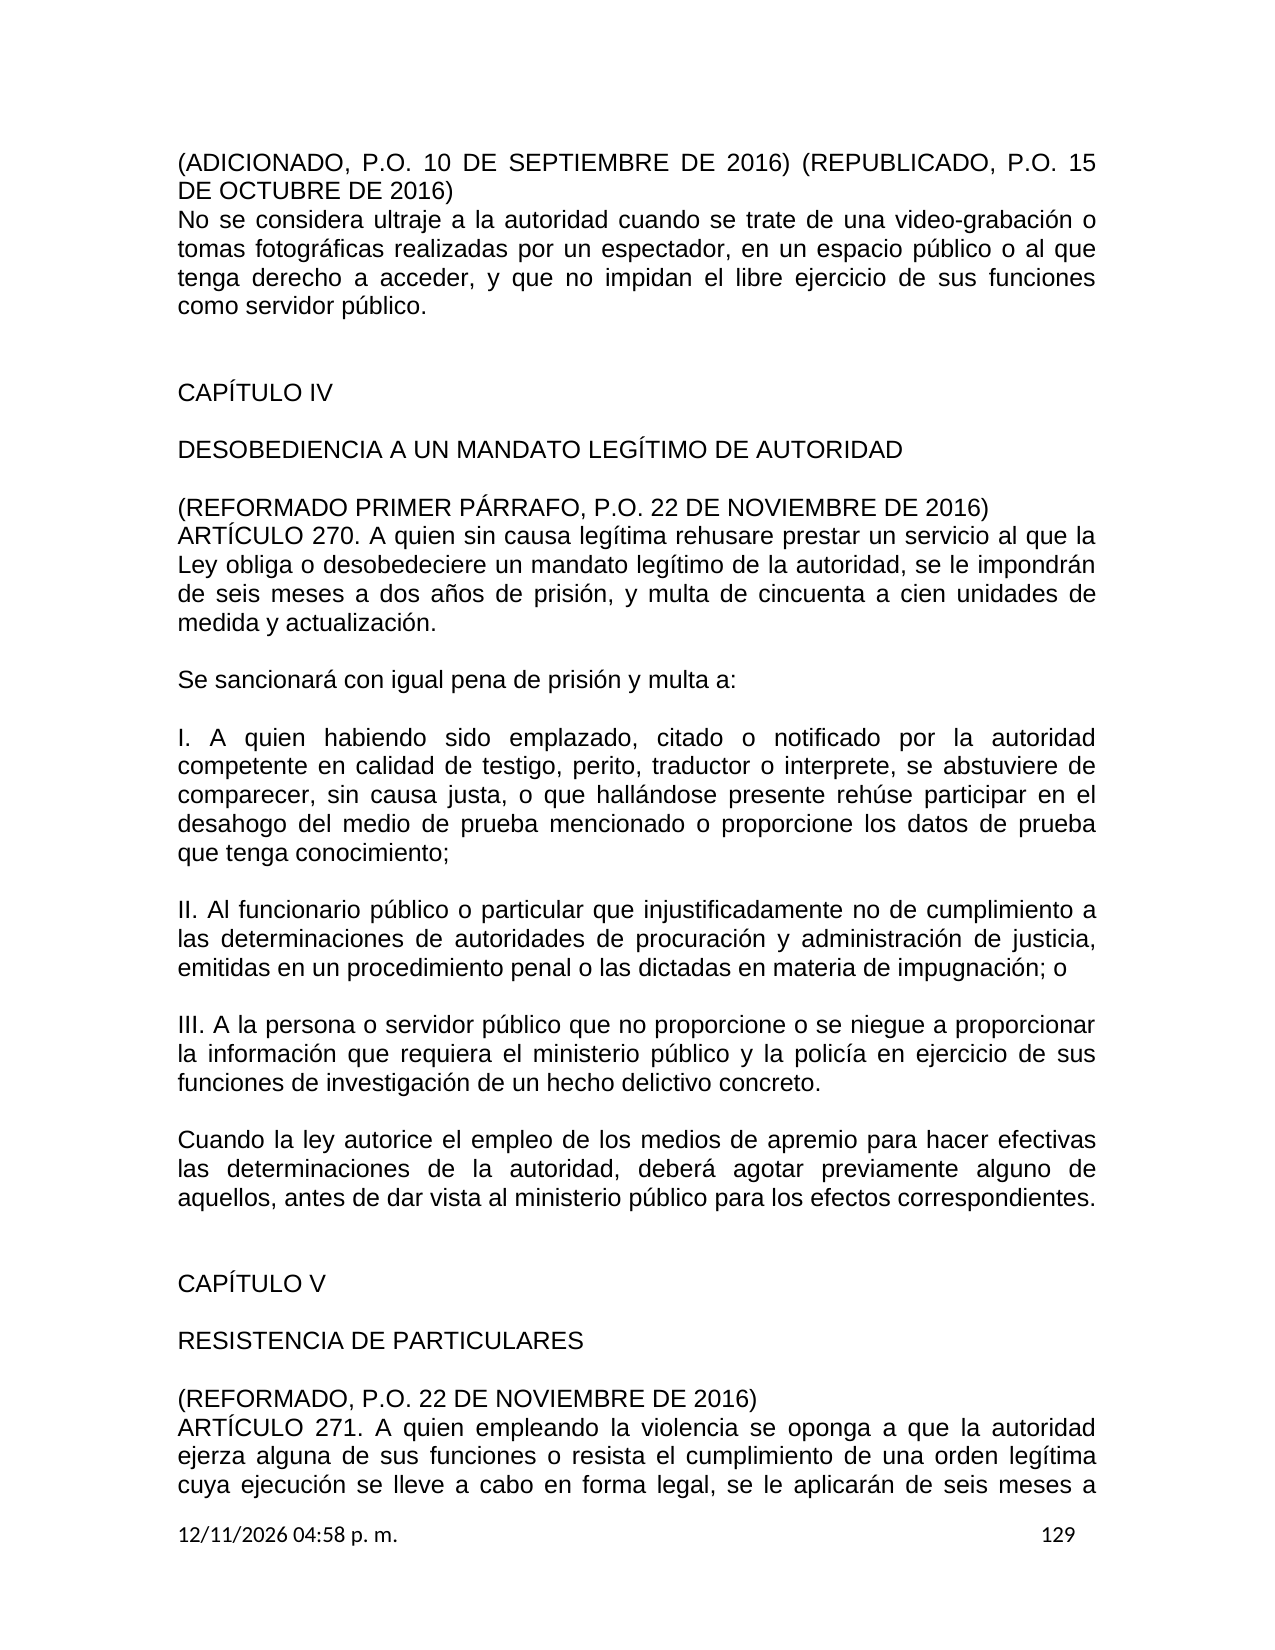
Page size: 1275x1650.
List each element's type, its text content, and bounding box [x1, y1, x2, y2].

text I. A quien habiendo sido emplazado, citado o notificado por la autoridad competente en calidad de testigo, perito, traductor o interprete, se abstuviere de comparecer, sin causa justa, o que hallándose presente rehúse participar en el desahogo del medio de prueba mencionado o proporcione los datos de prueba que tenga conocimiento; [177, 723, 1098, 866]
text DESOBEDIENCIA A UN MANDATO LEGÍTIMO DE AUTORIDAD [177, 435, 1098, 464]
text Se sancionará con igual pena de prisión y multa a: [177, 665, 1098, 694]
text (REFORMADO PRIMER PÁRRAFO, P.O. 22 DE NOVIEMBRE DE 2016) [177, 493, 1098, 521]
text CAPÍTULO V [177, 1269, 1098, 1298]
text II. Al funcionario público o particular que injustificadamente no de cumplimiento a las determinaciones de autoridades de procuración y administración de justicia, emitidas en un procedimiento penal o las dictadas en materia de impugnación; o [177, 895, 1098, 981]
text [177, 1413, 1098, 1499]
text ARTÍCULO 270. A quien sin causa legítima rehusare prestar un servicio al que la Ley obliga o desobedeciere un mandato legítimo de la autoridad, se le impondrán de seis meses a dos años de prisión, y multa de cincuenta a cien unidades de medida y actualización. [177, 521, 1098, 636]
text RESISTENCIA DE PARTICULARES [177, 1326, 1098, 1355]
text (REFORMADO, P.O. 22 DE NOVIEMBRE DE 2016) [177, 1384, 1098, 1413]
text III. A la persona o servidor público que no proporcione o se niegue a proporcionar la información que requiera el ministerio público y la policía en ejercicio de sus funciones de investigación de un hecho delictivo concreto. [177, 1010, 1098, 1096]
text (ADICIONADO, P.O. 10 DE SEPTIEMBRE DE 2016) (REPUBLICADO, P.O. 15 DE OCTUBRE DE 2016) [177, 148, 1098, 205]
text No se considera ultraje a la autoridad cuando se trate de una video-grabación o tomas fotográficas realizadas por un espectador, en un espacio público o al que tenga derecho a acceder, y que no impidan el libre ejercicio de sus funciones como servidor público. [177, 205, 1098, 320]
text CAPÍTULO IV [177, 378, 1098, 406]
text Cuando la ley autorice el empleo de los medios de apremio para hacer efectivas las determinaciones de la autoridad, deberá agotar previamente alguno de aquellos, antes de dar vista al ministerio público para los efectos correspondientes. [177, 1125, 1098, 1211]
